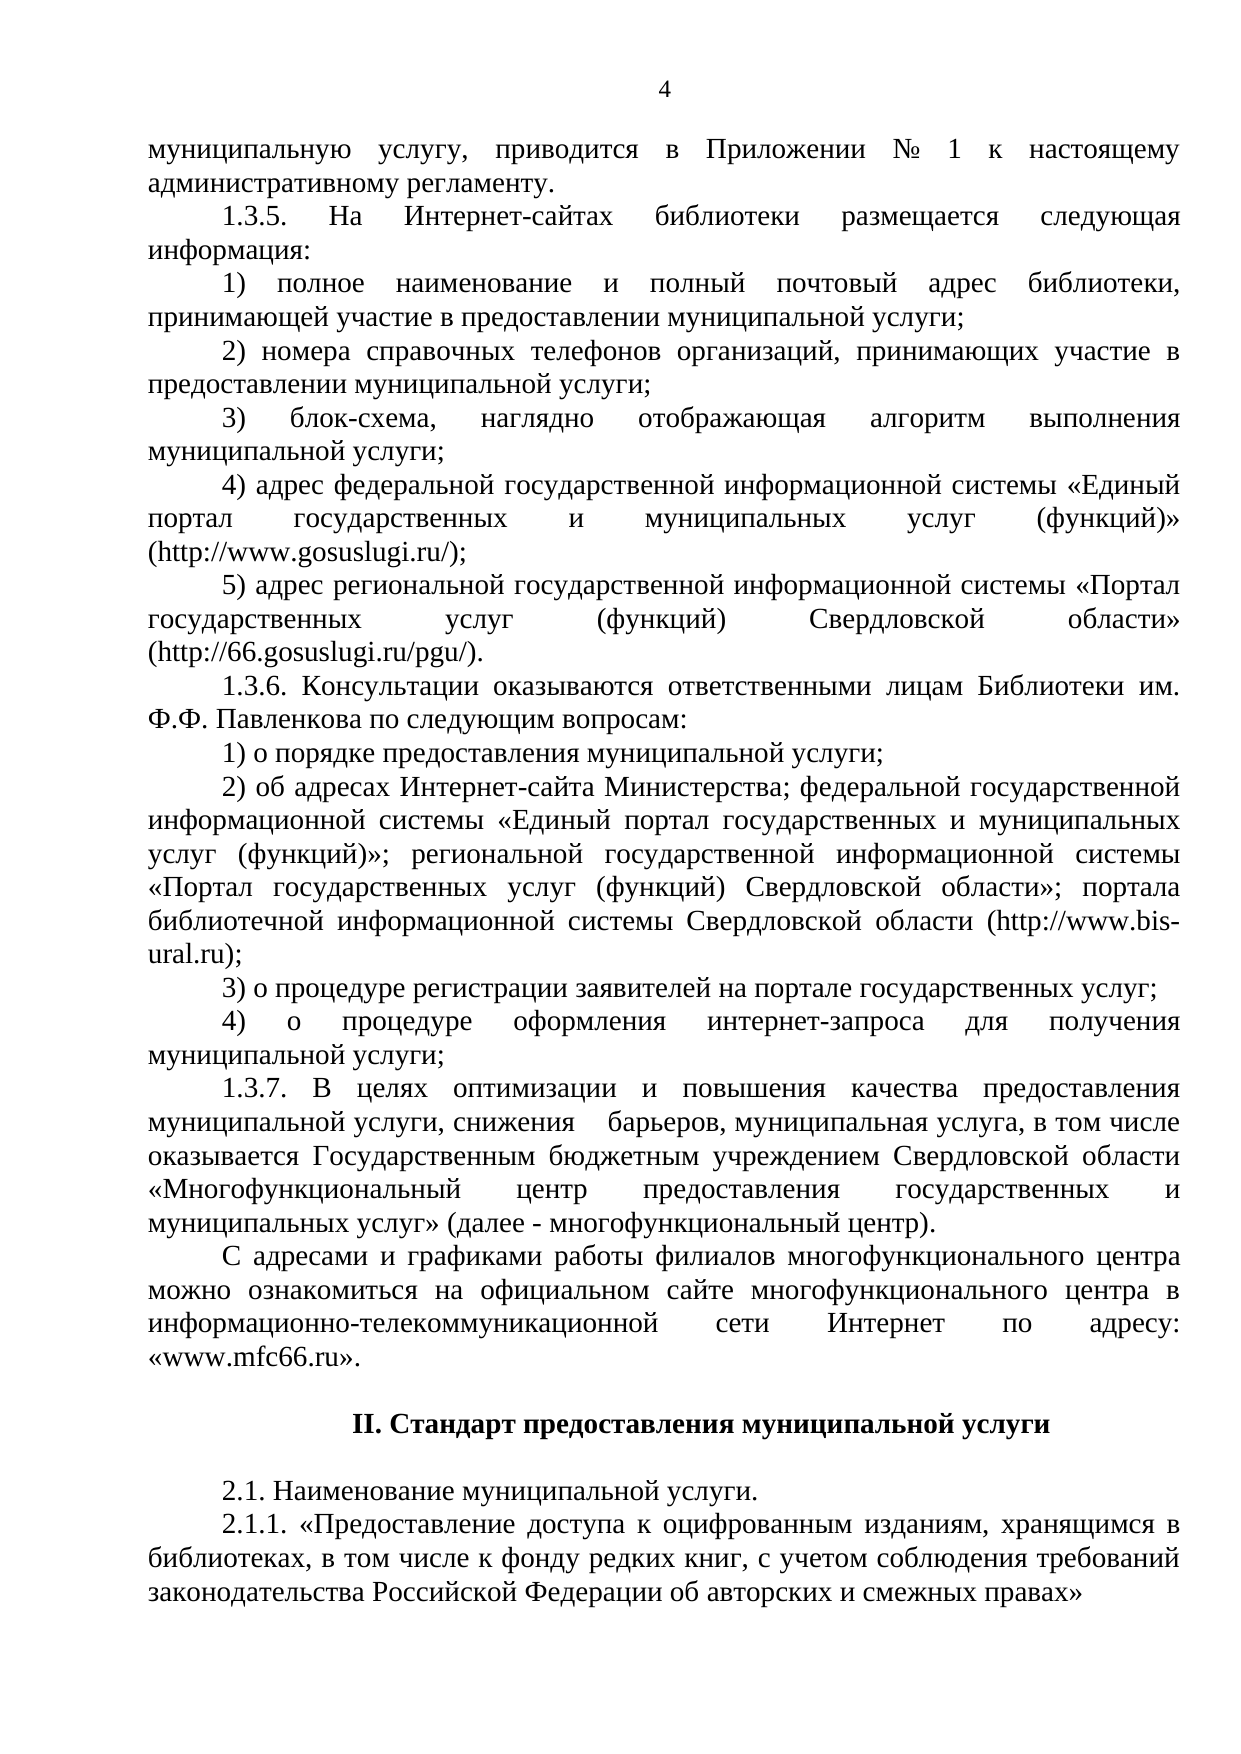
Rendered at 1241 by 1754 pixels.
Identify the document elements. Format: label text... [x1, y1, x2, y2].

text 1) полное наименование и полный почтовый адрес библиотеки, принимающей участие в предоставлении муниципальной услуги; [148, 266, 1181, 333]
text 3) о процедуре регистрации заявителей на портале государственных услуг; [148, 970, 1181, 1003]
text 2) об адресах Интернет-сайта Министерства; федеральной государственной информационной системы «Единый портал государственных и муниципальных услуг (функций)»; региональной государственной информационной системы «Портал государственных услуг (функций) Свердловской области»; портала библиотечной информационной системы Свердловской области (http://www.bis-ural.ru); [148, 769, 1181, 970]
text 5) адрес региональной государственной информационной системы «Портал государственных услуг (функций) Свердловской области» (http://66.gosuslugi.ru/pgu/). [148, 567, 1181, 668]
text 1.3.5. На Интернет-сайтах библиотеки размещается следующая информация: [148, 198, 1181, 266]
text 3) блок-схема, наглядно отображающая алгоритм выполнения муниципальной услуги; [148, 400, 1181, 467]
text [148, 131, 1181, 198]
text 1.3.7. В целях оптимизации и повышения качества предоставления муниципальной услуги, снижения барьеров, муниципальная услуга, в том числе оказывается Государственным бюджетным учреждением Свердловской области «Многофункциональный центр предоставления государственных и муниципальных услуг» (далее - многофункциональный центр). [148, 1071, 1181, 1238]
text 1) о порядке предоставления муниципальной услуги; [148, 735, 1181, 769]
text 1.3.6. Консультации оказываются ответственными лицам Библиотеки им. Ф.Ф. Павленкова по следующим вопросам: [148, 668, 1181, 735]
text 2.1.1. «Предоставление доступа к оцифрованным изданиям, хранящимся в библиотеках, в том числе к фонду редких книг, с учетом соблюдения требований законодательства Российской Федерации об авторских и смежных правах» [148, 1507, 1181, 1607]
text С адресами и графиками работы филиалов многофункционального центра можно ознакомиться на официальном сайте многофункционального центра в информационно-телекоммуникационной сети Интернет по адресу: «www.mfc66.ru». [148, 1238, 1181, 1372]
text 4) адрес федеральной государственной информационной системы «Единый портал государственных и муниципальных услуг (функций)» (http://www.gosuslugi.ru/); [148, 467, 1181, 567]
text II. Стандарт предоставления муниципальной услуги [148, 1406, 1181, 1439]
text 4) о процедуре оформления интернет-запроса для получения муниципальной услуги; [148, 1003, 1181, 1071]
text 2) номера справочных телефонов организаций, принимающих участие в предоставлении муниципальной услуги; [148, 333, 1181, 400]
text 2.1. Наименование муниципальной услуги. [148, 1473, 1181, 1507]
